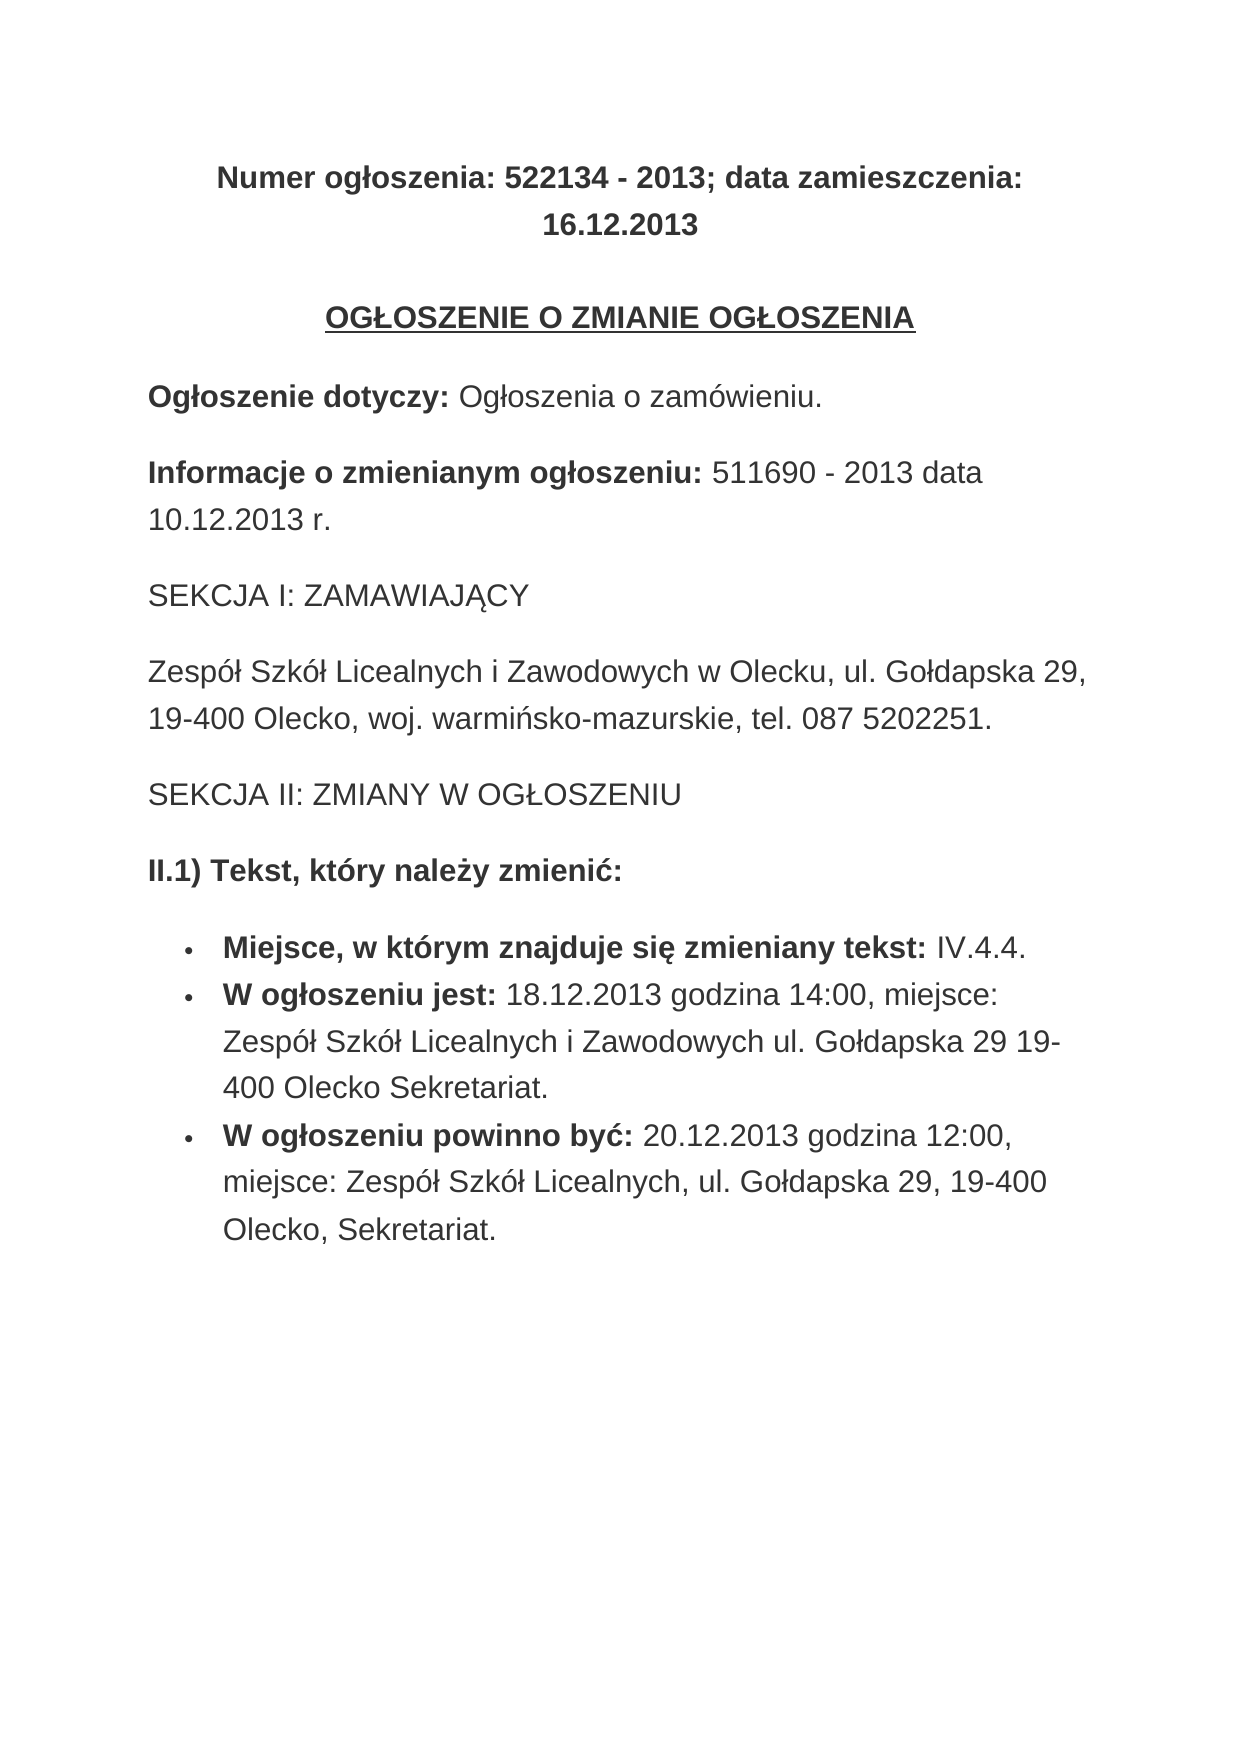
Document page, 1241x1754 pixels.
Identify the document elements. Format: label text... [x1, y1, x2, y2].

text SEKCJA II: ZMIANY W OGŁOSZENIU [148, 765, 1093, 812]
text II.1) Tekst, który należy zmienić: [148, 841, 1093, 888]
text Informacje o zmienianym ogłoszeniu: 511690 - 2013 data 10.12.2013 r. [148, 443, 1093, 537]
list W ogłoszeniu jest: 18.12.2013 godzina 14:00, miejsce: Zespół Szkół Licealnych i Zawodowych ul. Gołdapska 29 19-400 Olecko Sekretariat. [185, 964, 1093, 1106]
text SEKCJA I: ZAMAWIAJĄCY [148, 566, 1093, 613]
text Zespół Szkół Licealnych i Zawodowych w Olecku, ul. Gołdapska 29, 19-400 Olecko, woj. warmińsko-mazurskie, tel. 087 5202251. [148, 642, 1093, 736]
text Numer ogłoszenia: 522134 - 2013; data zamieszczenia: 16.12.2013 OGŁOSZENIE O ZMIANIE OGŁOSZENIA [148, 148, 1093, 336]
list W ogłoszeniu powinno być: 20.12.2013 godzina 12:00, miejsce: Zespół Szkół Licealnych, ul. Gołdapska 29, 19-400 Olecko, Sekretariat. [185, 1106, 1093, 1246]
list Miejsce, w którym znajduje się zmieniany tekst: IV.4.4. [185, 918, 1093, 964]
text Ogłoszenie dotyczy: Ogłoszenia o zamówieniu. [148, 367, 1093, 414]
